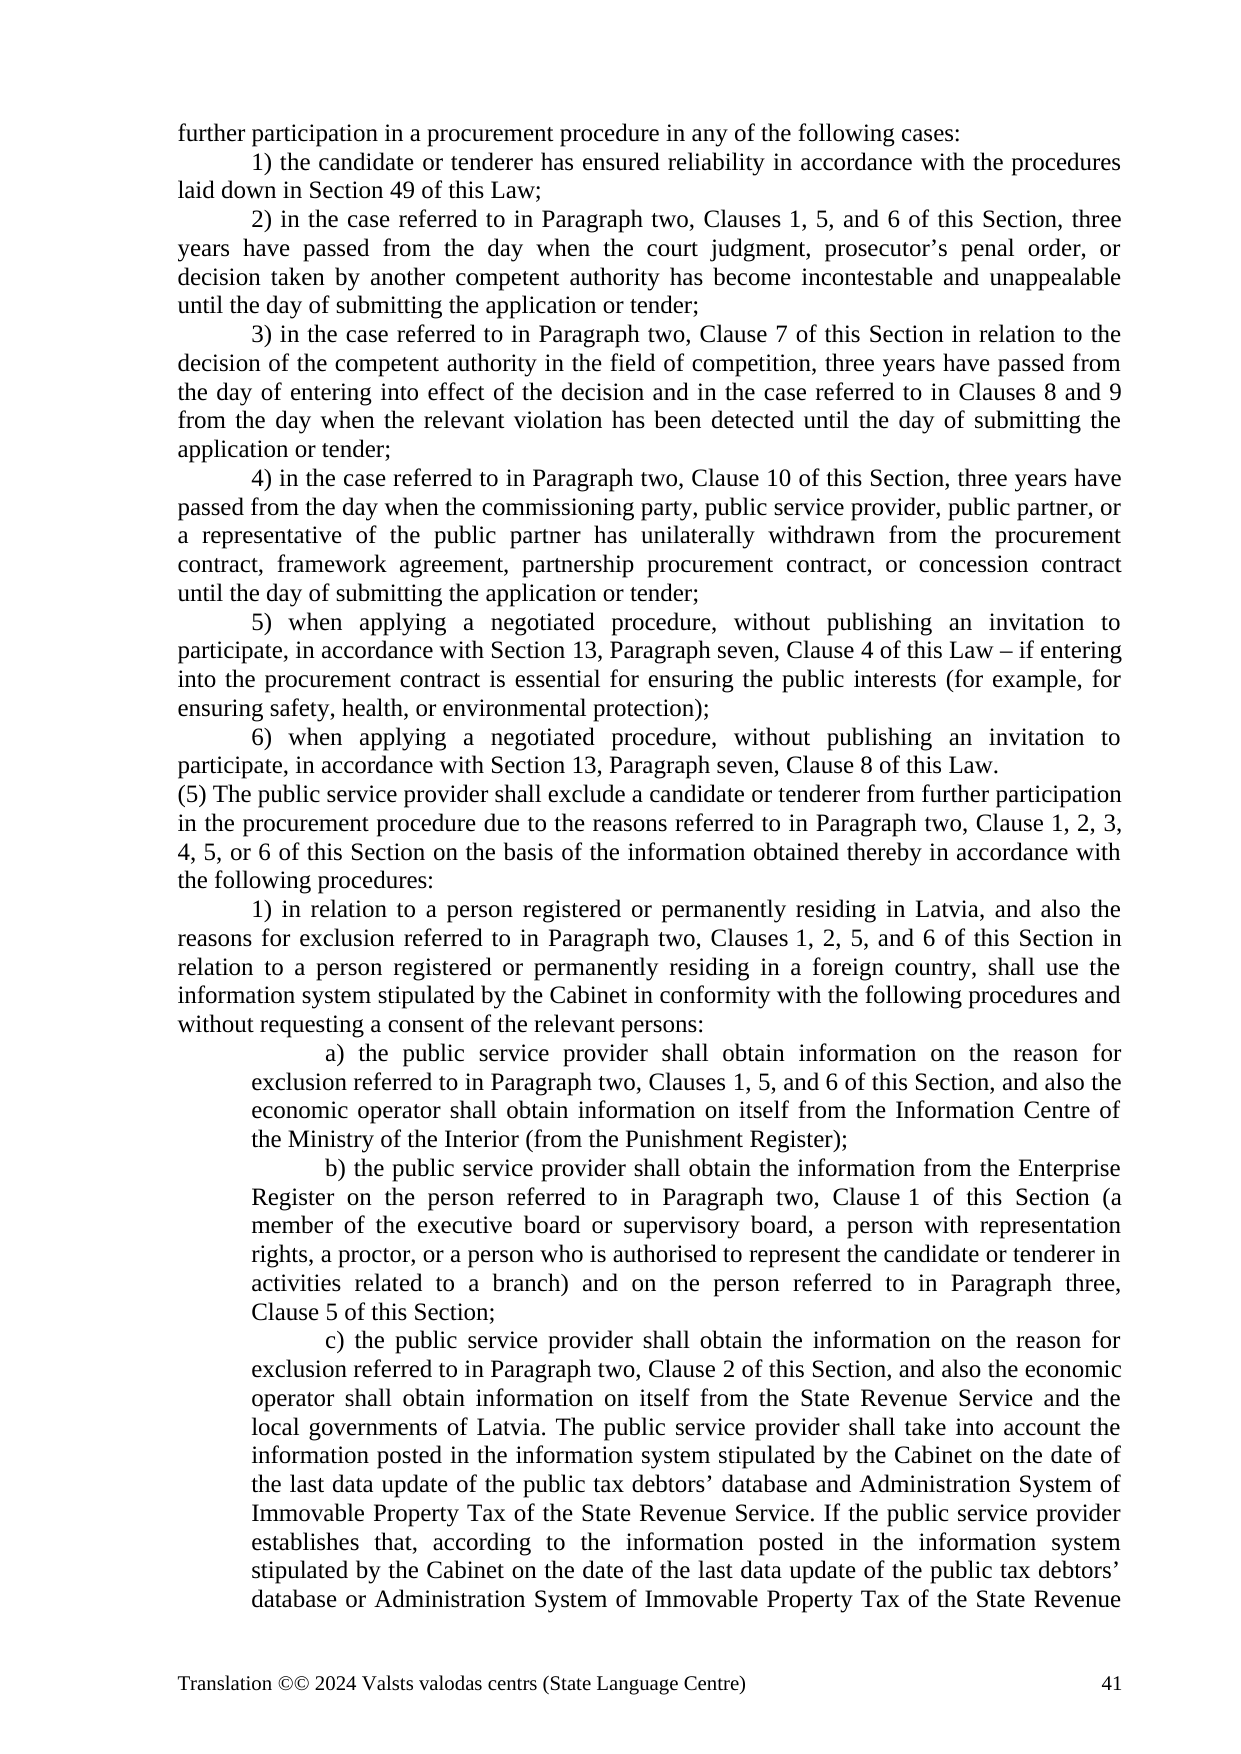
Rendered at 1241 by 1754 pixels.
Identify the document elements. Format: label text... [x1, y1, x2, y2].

text 5) when applying a negotiated procedure, without publishing an invitation to participate, in accordance with Section 13, Paragraph seven, Clause 4 of this Law – if entering into the procurement contract is essential for ensuring the public interests (for example, for ensuring safety, health, or environmental protection); [177, 607, 1122, 722]
text 2) in the case referred to in Paragraph two, Clauses 1, 5, and 6 of this Section, three years have passed from the day when the court judgment, prosecutor’s penal order, or decision taken by another competent authority has become incontestable and unappealable until the day of submitting the application or tender; [177, 204, 1122, 319]
text (5) The public service provider shall exclude a candidate or tenderer from further participation in the procurement procedure due to the reasons referred to in Paragraph two, Clause 1, 2, 3, 4, 5, or 6 of this Section on the basis of the information obtained thereby in accordance with the following procedures: [177, 779, 1122, 894]
text 4) in the case referred to in Paragraph two, Clause 10 of this Section, three years have passed from the day when the commissioning party, public service provider, public partner, or a representative of the public partner has unilaterally withdrawn from the procurement contract, framework agreement, partnership procurement contract, or concession contract until the day of submitting the application or tender; [177, 463, 1122, 607]
text b) the public service provider shall obtain the information from the Enterprise Register on the person referred to in Paragraph two, Clause 1 of this Section (a member of the executive board or supervisory board, a person with representation rights, a proctor, or a person who is authorised to represent the candidate or tenderer in activities related to a branch) and on the person referred to in Paragraph three, Clause 5 of this Section; [251, 1153, 1122, 1326]
text 1) in relation to a person registered or permanently residing in Latvia, and also the reasons for exclusion referred to in Paragraph two, Clauses 1, 2, 5, and 6 of this Section in relation to a person registered or permanently residing in a foreign country, shall use the information system stipulated by the Cabinet in conformity with the following procedures and without requesting a consent of the relevant persons: [177, 894, 1122, 1038]
text 1) the candidate or tenderer has ensured reliability in accordance with the procedures laid down in Section 49 of this Law; [177, 147, 1122, 204]
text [251, 1326, 1122, 1613]
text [177, 118, 1122, 147]
text 3) in the case referred to in Paragraph two, Clause 7 of this Section in relation to the decision of the competent authority in the field of competition, three years have passed from the day of entering into effect of the decision and in the case referred to in Clauses 8 and 9 from the day when the relevant violation has been detected until the day of submitting the application or tender; [177, 319, 1122, 463]
text 6) when applying a negotiated procedure, without publishing an invitation to participate, in accordance with Section 13, Paragraph seven, Clause 8 of this Law. [177, 722, 1122, 779]
text a) the public service provider shall obtain information on the reason for exclusion referred to in Paragraph two, Clauses 1, 5, and 6 of this Section, and also the economic operator shall obtain information on itself from the Information Centre of the Ministry of the Interior (from the Punishment Register); [251, 1038, 1122, 1153]
